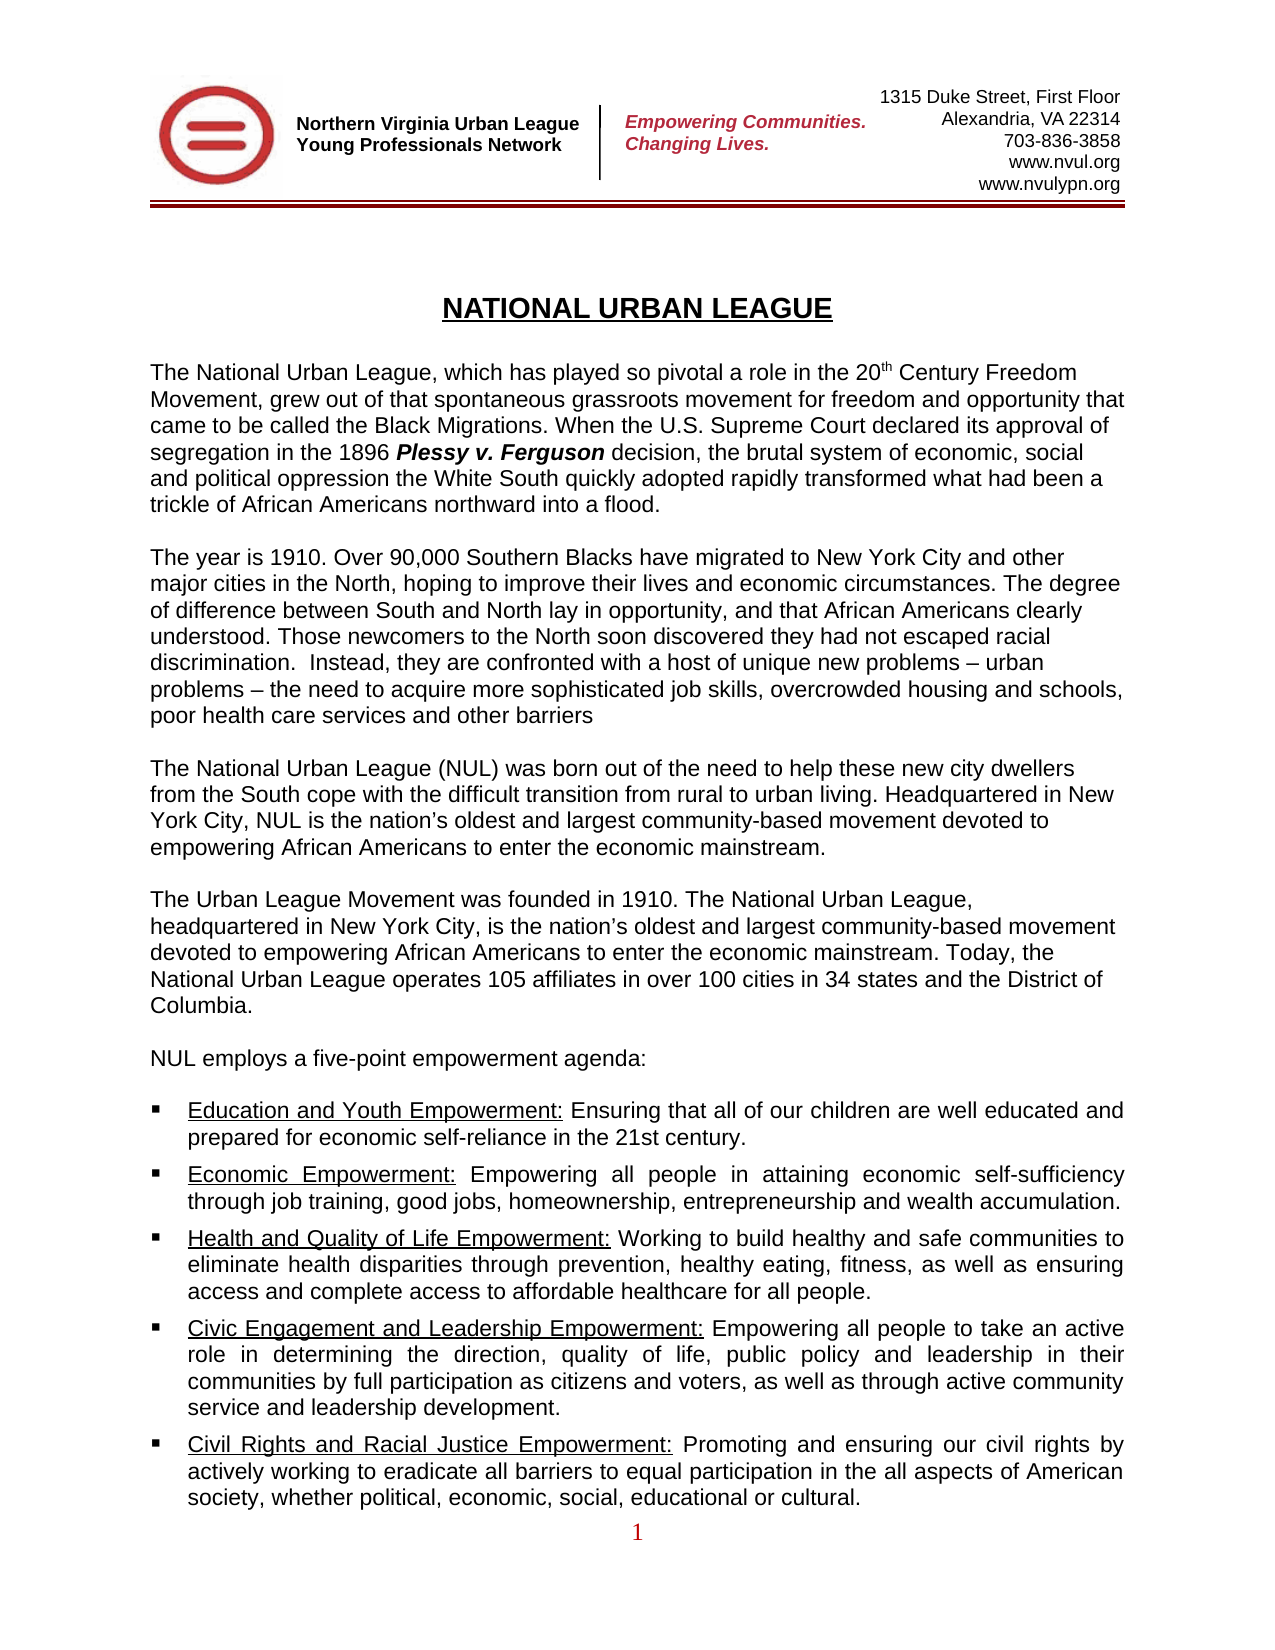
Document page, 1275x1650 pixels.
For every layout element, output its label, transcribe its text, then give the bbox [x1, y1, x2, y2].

list Economic Empowerment: Empowering all people in attaining economic self-sufficiency through job training, good jobs, homeownership, entrepreneurship and wealth accumulation. [150, 1161, 1125, 1214]
text NUL employs a five-point empowerment agenda: [150, 1044, 1125, 1071]
text The year is 1910. Over 90,000 Southern Blacks have migrated to New York City and other major cities in the North, hoping to improve their lives and economic circumstances. The degree of difference between South and North lay in opportunity, and that African Americans clearly understood. Those newcomers to the North soon discovered they had not escaped racial discrimination. Instead, they are confronted with a host of unique new problems – urban problems – the need to acquire more sophisticated job skills, overcrowded housing and schools, poor health care services and other barriers [150, 544, 1125, 728]
list Civic Engagement and Leadership Empowerment: Empowering all people to take an active role in determining the direction, quality of life, public policy and leadership in their communities by full participation as citizens and voters, as well as through active community service and leadership development. [150, 1314, 1125, 1421]
picture [150, 75, 283, 199]
list Civil Rights and Racial Justice Empowerment: Promoting and ensuring our civil rights by actively working to eradicate all barriers to equal participation in the all aspects of American society, whether political, economic, social, educational or cultural. [150, 1431, 1125, 1511]
list Education and Youth Empowerment: Ensuring that all of our children are well educated and prepared for economic self-reliance in the 21st century. [150, 1097, 1125, 1151]
list Health and Quality of Life Empowerment: Working to build healthy and safe communities to eliminate health disparities through prevention, healthy eating, fitness, as well as ensuring access and complete access to affordable healthcare for all people. [150, 1224, 1125, 1304]
text The National Urban League, which has played so pivotal a role in the 20th Century Freedom Movement, grew out of that spontaneous grassroots movement for freedom and opportunity that came to be called the Black Migrations. When the U.S. Supreme Court declared its approval of segregation in the 1896 Plessy v. Ferguson decision, the brutal system of economic, social and political oppression the White South quickly adopted rapidly transformed what had been a trickle of African Americans northward into a flood. [150, 359, 1125, 517]
text The National Urban League (NUL) was born out of the need to help these new city dwellers from the South cope with the difficult transition from rural to urban living. Headquartered in New York City, NUL is the nation’s oldest and largest community-based movement devoted to empowering African Americans to enter the economic mainstream. [150, 755, 1125, 860]
subtitle NATIONAL URBAN LEAGUE [150, 291, 1125, 324]
text The Urban League Movement was founded in 1910. The National Urban League, headquartered in New York City, is the nation’s oldest and largest community-based movement devoted to empowering African Americans to enter the economic mainstream. Today, the National Urban League operates 105 affiliates in over 100 cities in 34 states and the District of Columbia. [150, 886, 1125, 1018]
